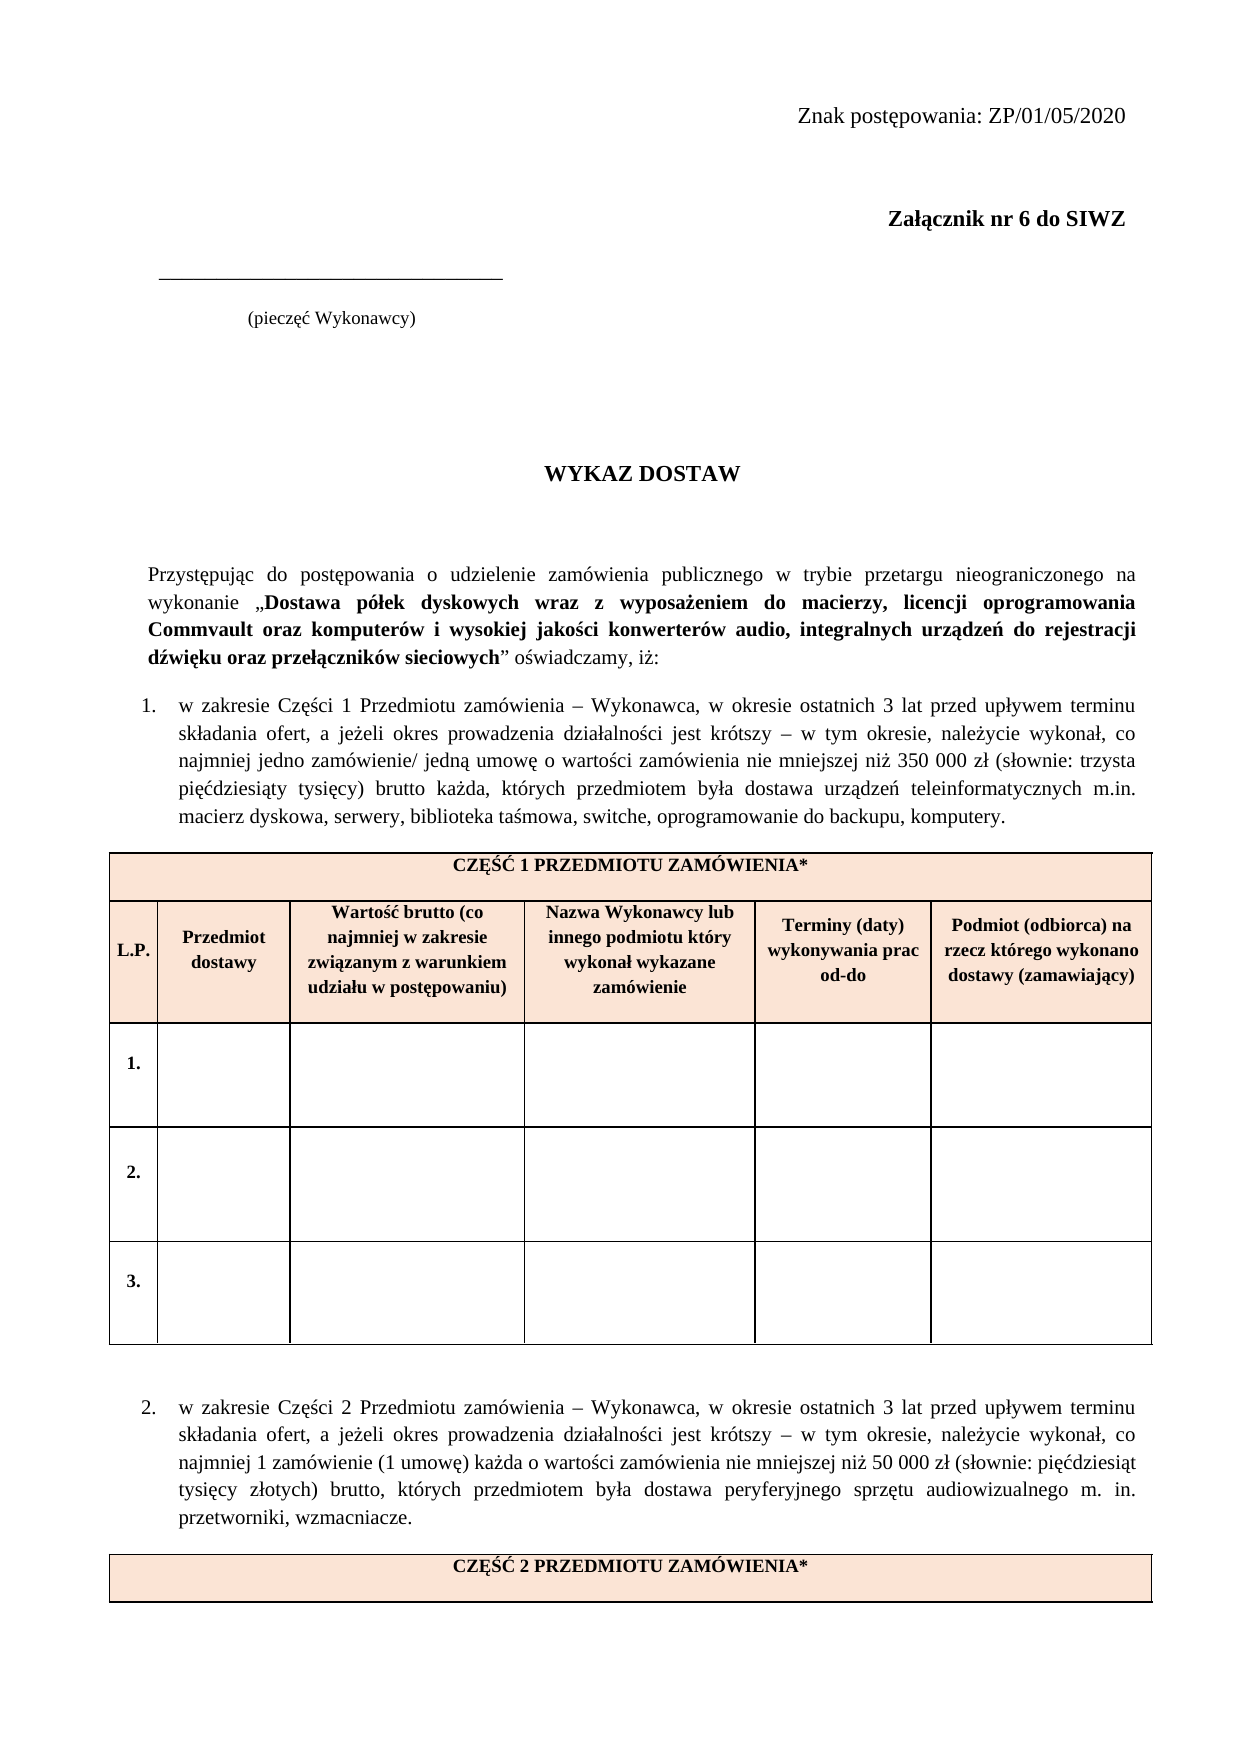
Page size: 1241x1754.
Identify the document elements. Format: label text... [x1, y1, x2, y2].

table_cell Podmiot (odbiorca) na rzecz którego wykonano dostawy (zamawiający) [932, 902, 1151, 1022]
table_cell [525, 1242, 754, 1343]
table_header ______________________________ (pieczęć Wykonawcy) [148, 205, 646, 409]
table_header Załącznik nr 6 do SIWZ [646, 205, 1137, 409]
table_cell 2. [110, 1128, 157, 1241]
text Przystępując do postępowania o udzielenie zamówienia publicznego w trybie przetargu nieograniczonego na wykonanie „Dostawa półek dyskowych wraz z wyposażeniem do macierzy, licencji oprogramowania Commvault oraz komputerów i wysokiej jakości konwerterów audio, integralnych urządzeń do rejestracji dźwięku oraz przełączników sieciowych” oświadczamy, iż: [148, 562, 1137, 669]
table_cell L.P. [110, 902, 157, 1022]
list w zakresie Części 2 Przedmiotu zamówienia – Wykonawca, w okresie ostatnich 3 lat przed upływem terminu składania ofert, a jeżeli okres prowadzenia działalności jest krótszy – w tym okresie, należycie wykonał, co najmniej 1 zamówienie (1 umowę) każda o wartości zamówienia nie mniejszej niż 50 000 zł (słownie: pięćdziesiąt tysięcy złotych) brutto, których przedmiotem była dostawa peryferyjnego sprzętu audiowizualnego m. in. przetworniki, wzmacniacze. [141, 1394, 1137, 1529]
table_cell 3. [110, 1242, 157, 1343]
table_cell [291, 1128, 524, 1241]
table_cell [756, 1024, 930, 1126]
table_cell [756, 1128, 930, 1241]
table_cell [932, 1024, 1151, 1126]
table_cell Przedmiot dostawy [158, 902, 289, 1022]
table_cell [525, 1024, 754, 1126]
list w zakresie Części 1 Przedmiotu zamówienia – Wykonawca, w okresie ostatnich 3 lat przed upływem terminu składania ofert, a jeżeli okres prowadzenia działalności jest krótszy – w tym okresie, należycie wykonał, co najmniej jedno zamówienie/ jedną umowę o wartości zamówienia nie mniejszej niż 350 000 zł (słownie: trzysta pięćdziesiąty tysięcy) brutto każda, których przedmiotem była dostawa urządzeń teleinformatycznych m.in. macierz dyskowa, serwery, biblioteka taśmowa, switche, oprogramowanie do backupu, komputery. [141, 693, 1137, 828]
table_cell 1. [110, 1024, 157, 1126]
table_header CZĘŚĆ 1 PRZEDMIOTU ZAMÓWIENIA* [110, 854, 1151, 900]
table_cell [291, 1242, 524, 1343]
table_cell [158, 1242, 289, 1343]
table_cell [932, 1242, 1151, 1343]
table_cell Terminy (daty) wykonywania prac od-do [756, 902, 930, 1022]
table_cell Wartość brutto (co najmniej w zakresie związanym z warunkiem udziału w postępowaniu) [291, 902, 524, 1022]
table_cell [756, 1242, 930, 1343]
table_cell Nazwa Wykonawcy lub innego podmiotu który wykonał wykazane zamówienie [525, 902, 754, 1022]
table_cell [525, 1128, 754, 1241]
text WYKAZ DOSTAW [148, 460, 1137, 486]
table_header CZĘŚĆ 2 PRZEDMIOTU ZAMÓWIENIA* [110, 1555, 1151, 1601]
table_cell [932, 1128, 1151, 1241]
table_cell [291, 1024, 524, 1126]
table_cell [158, 1128, 289, 1241]
table_cell [158, 1024, 289, 1126]
